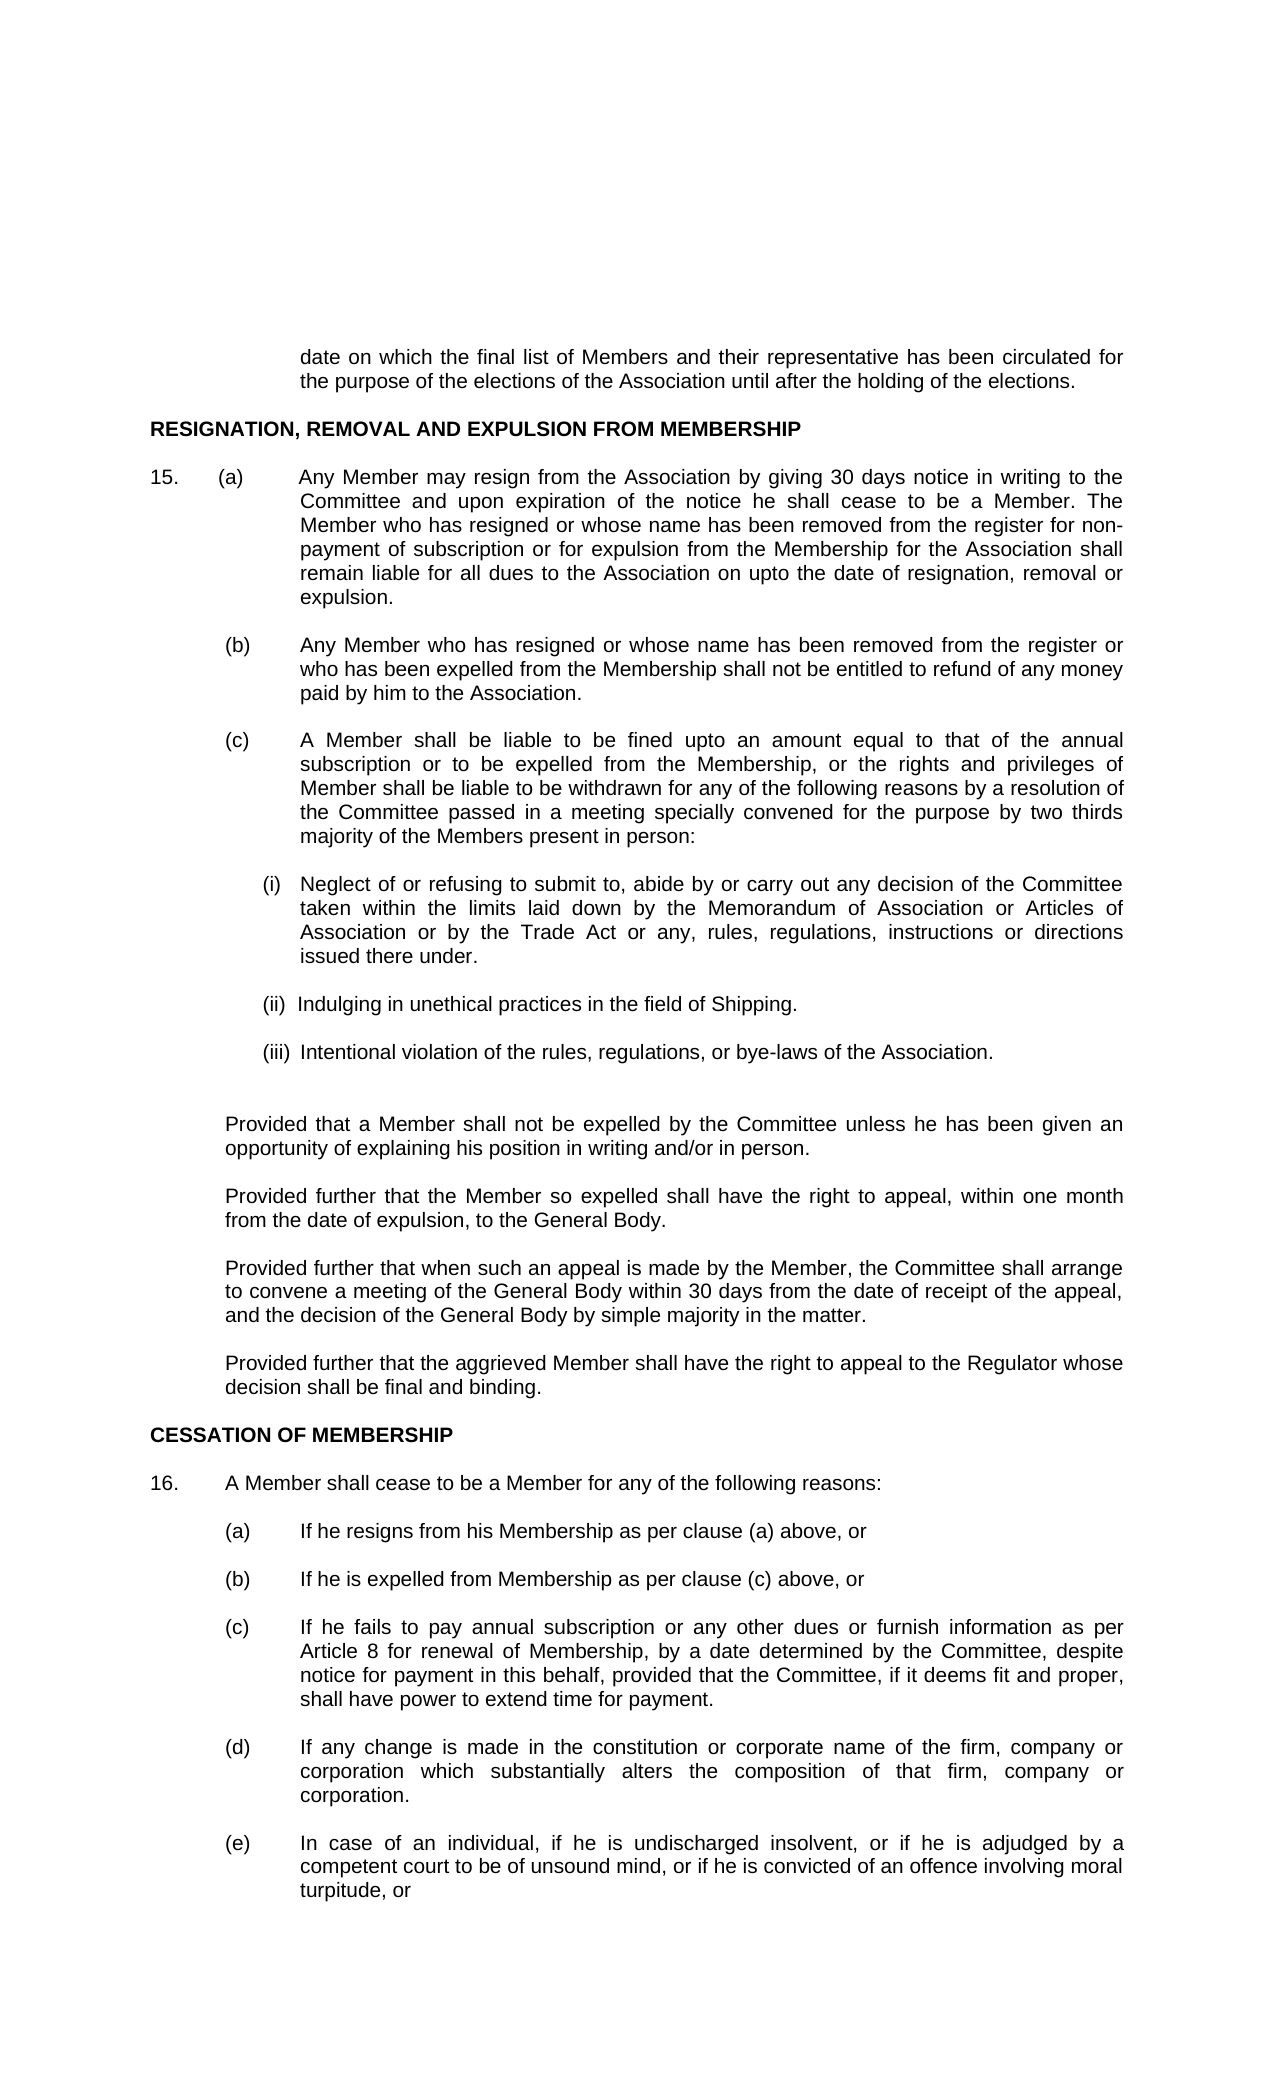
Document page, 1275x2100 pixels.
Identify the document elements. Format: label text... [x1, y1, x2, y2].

text Provided further that the aggrieved Member shall have the right to appeal to the Regulator whose decision shall be final and binding. [225, 1351, 1125, 1399]
list If he is expelled from Membership as per clause (c) above, or [225, 1567, 1125, 1591]
list If he resigns from his Membership as per clause (a) above, or [225, 1519, 1125, 1543]
text (ii) Indulging in unethical practices in the field of Shipping. [225, 992, 1125, 1016]
text (b) Any Member who has resigned or whose name has been removed from the register or who has been expelled from the Membership shall not be entitled to refund of any money paid by him to the Association. [225, 632, 1125, 704]
text Provided that a Member shall not be expelled by the Committee unless he has been given an opportunity of explaining his position in writing and/or in person. [225, 1112, 1125, 1159]
text Provided further that the Member so expelled shall have the right to appeal, within one month from the date of expulsion, to the General Body. [225, 1183, 1125, 1231]
text (i) Neglect of or refusing to submit to, abide by or carry out any decision of the Committee taken within the limits laid down by the Memorandum of Association or Articles of Association or by the Trade Act or any, rules, regulations, instructions or directions issued there under. [262, 872, 1125, 968]
text (c) A Member shall be liable to be fined upto an amount equal to that of the annual subscription or to be expelled from the Membership, or the rights and privileges of Member shall be liable to be withdrawn for any of the following reasons by a resolution of the Committee passed in a meeting specially convened for the purpose by two thirds majority of the Members present in person: [225, 728, 1125, 848]
list In case of an individual, if he is undischarged insolvent, or if he is adjudged by a competent court to be of unsound mind, or if he is convicted of an offence involving moral turpitude, or [225, 1830, 1125, 1902]
text CESSATION OF MEMBERSHIP [150, 1423, 1125, 1447]
text 16. A Member shall cease to be a Member for any of the following reasons: [150, 1471, 1125, 1495]
text (iii) Intentional violation of the rules, regulations, or bye-laws of the Association. [262, 1040, 1125, 1064]
text Provided further that when such an appeal is made by the Member, the Committee shall arrange to convene a meeting of the General Body within 30 days from the date of receipt of the appeal, and the decision of the General Body by simple majority in the matter. [225, 1255, 1125, 1327]
list If he fails to pay annual subscription or any other dues or furnish information as per Article 8 for renewal of Membership, by a date determined by the Committee, despite notice for payment in this behalf, provided that the Committee, if it deems fit and proper, shall have power to extend time for payment. [225, 1615, 1125, 1711]
text 15. (a) Any Member may resign from the Association by giving 30 days notice in writing to the Committee and upon expiration of the notice he shall cease to be a Member. The Member who has resigned or whose name has been removed from the register for non-payment of subscription or for expulsion from the Membership for the Association shall remain liable for all dues to the Association on upto the date of resignation, removal or expulsion. [150, 465, 1125, 608]
list If any change is made in the constitution or corporate name of the firm, company or corporation which substantially alters the composition of that firm, company or corporation. [225, 1734, 1125, 1806]
text RESIGNATION, REMOVAL AND EXPULSION FROM MEMBERSHIP [150, 417, 1125, 441]
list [225, 345, 1125, 393]
